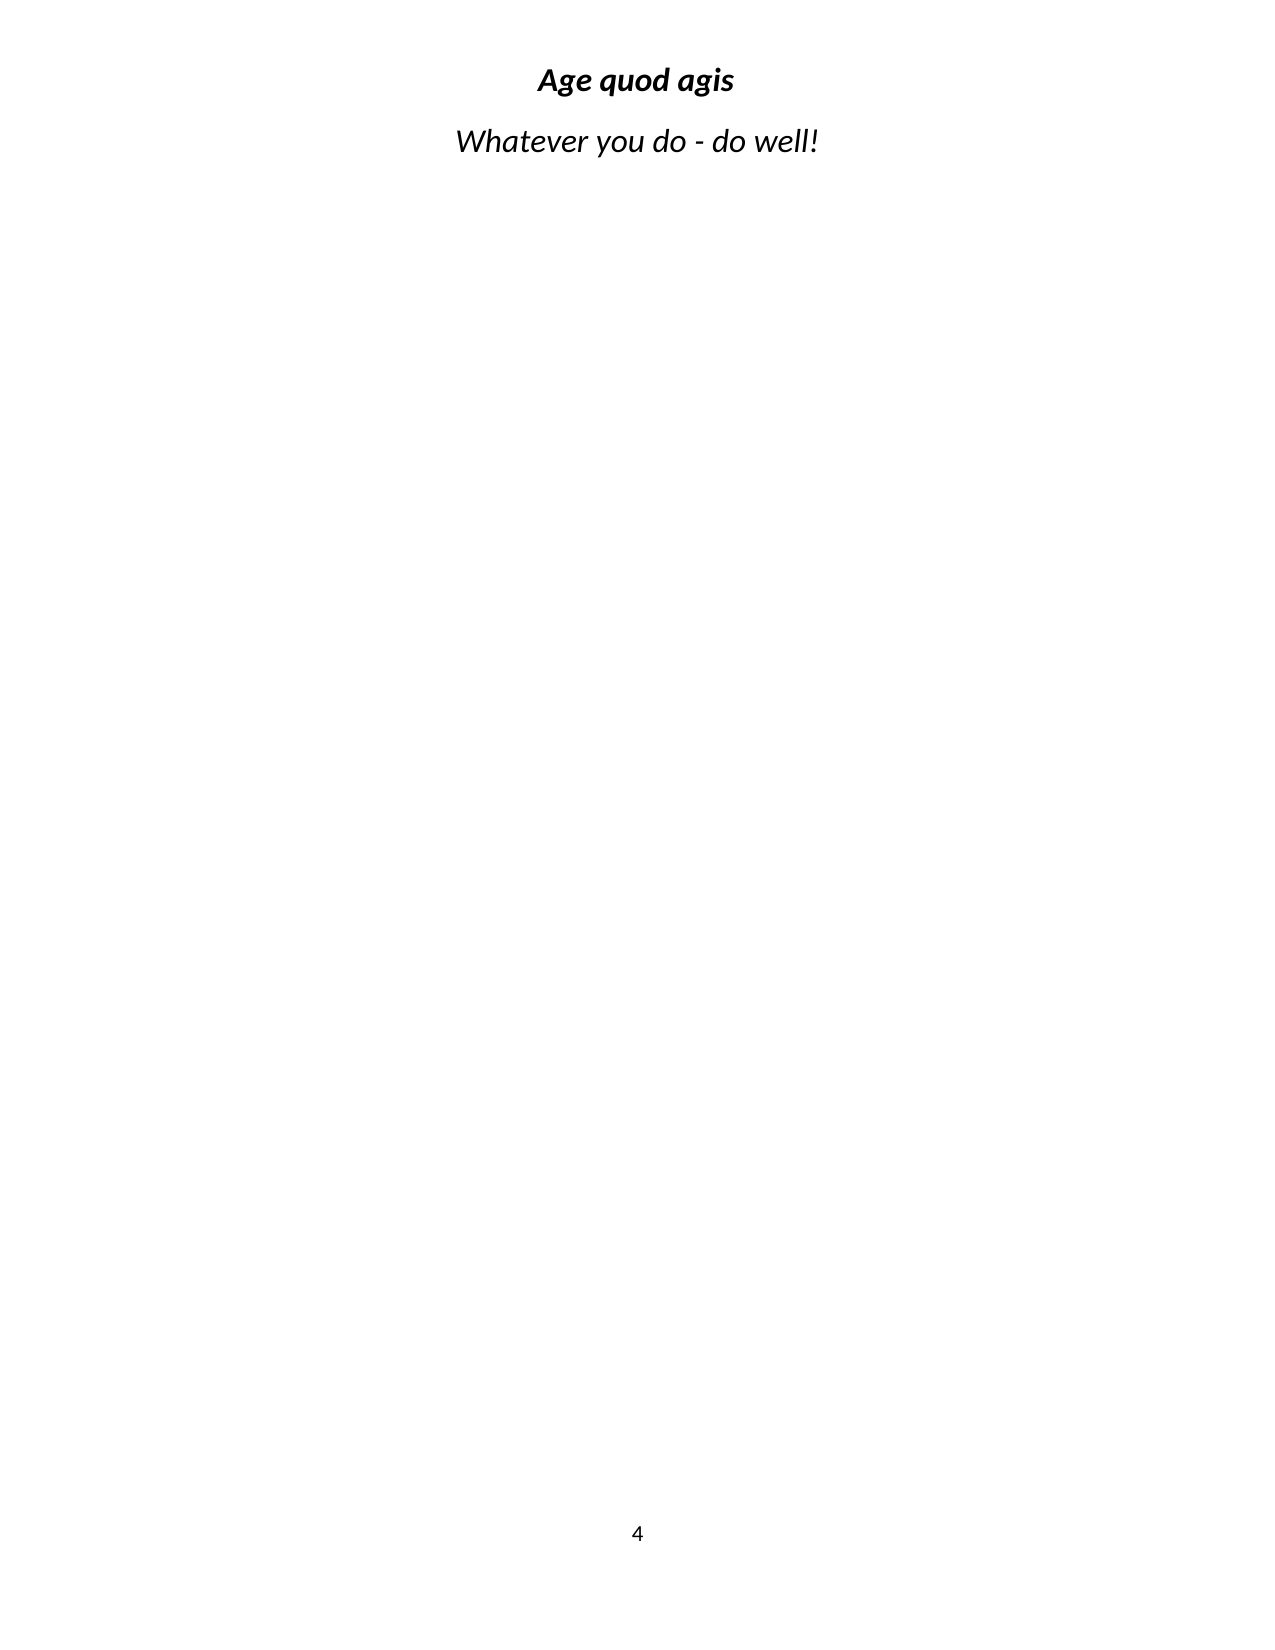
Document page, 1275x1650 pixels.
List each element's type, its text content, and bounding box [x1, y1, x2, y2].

text Age quod agis Whatever you do - do well! [59, 59, 1216, 166]
